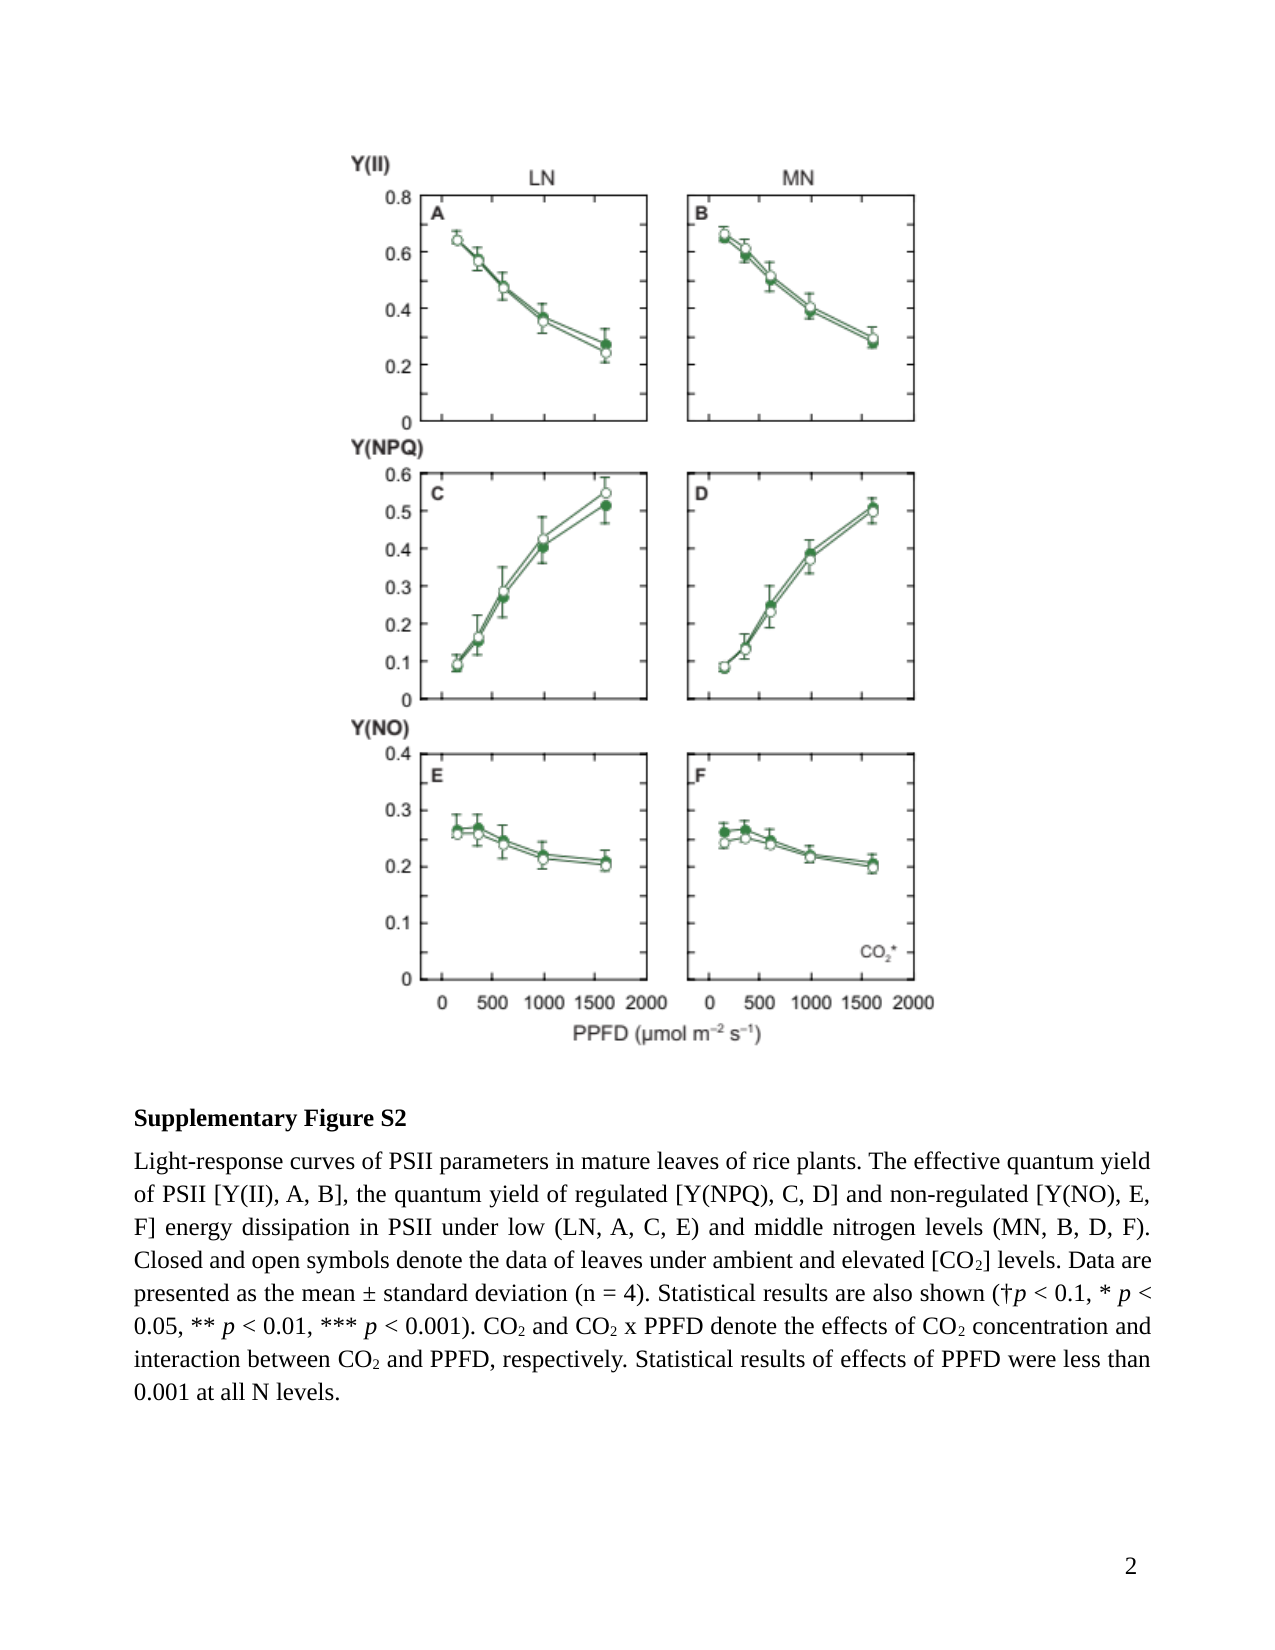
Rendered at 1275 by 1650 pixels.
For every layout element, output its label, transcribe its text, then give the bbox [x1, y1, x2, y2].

text Supplementary Figure S2 [133, 1103, 1152, 1132]
text Light-response curves of PSII parameters in mature leaves of rice plants. The effective quantum yield of PSII [Y(II), A, B], the quantum yield of regulated [Y(NPQ), C, D] and non-regulated [Y(NO), E, F] energy dissipation in PSII under low (LN, A, C, E) and middle nitrogen levels (MN, B, D, F). Closed and open symbols denote the data of leaves under ambient and elevated [CO2] levels. Data are presented as the mean ± standard deviation (n = 4). Statistical results are also shown (†p < 0.1, * p < 0.05, ** p < 0.01, *** p < 0.001). CO2 and CO2 x PPFD denote the effects of CO2 concentration and interaction between CO2 and PPFD, respectively. Statistical results of effects of PPFD were less than 0.001 at all N levels. [133, 1146, 1152, 1406]
